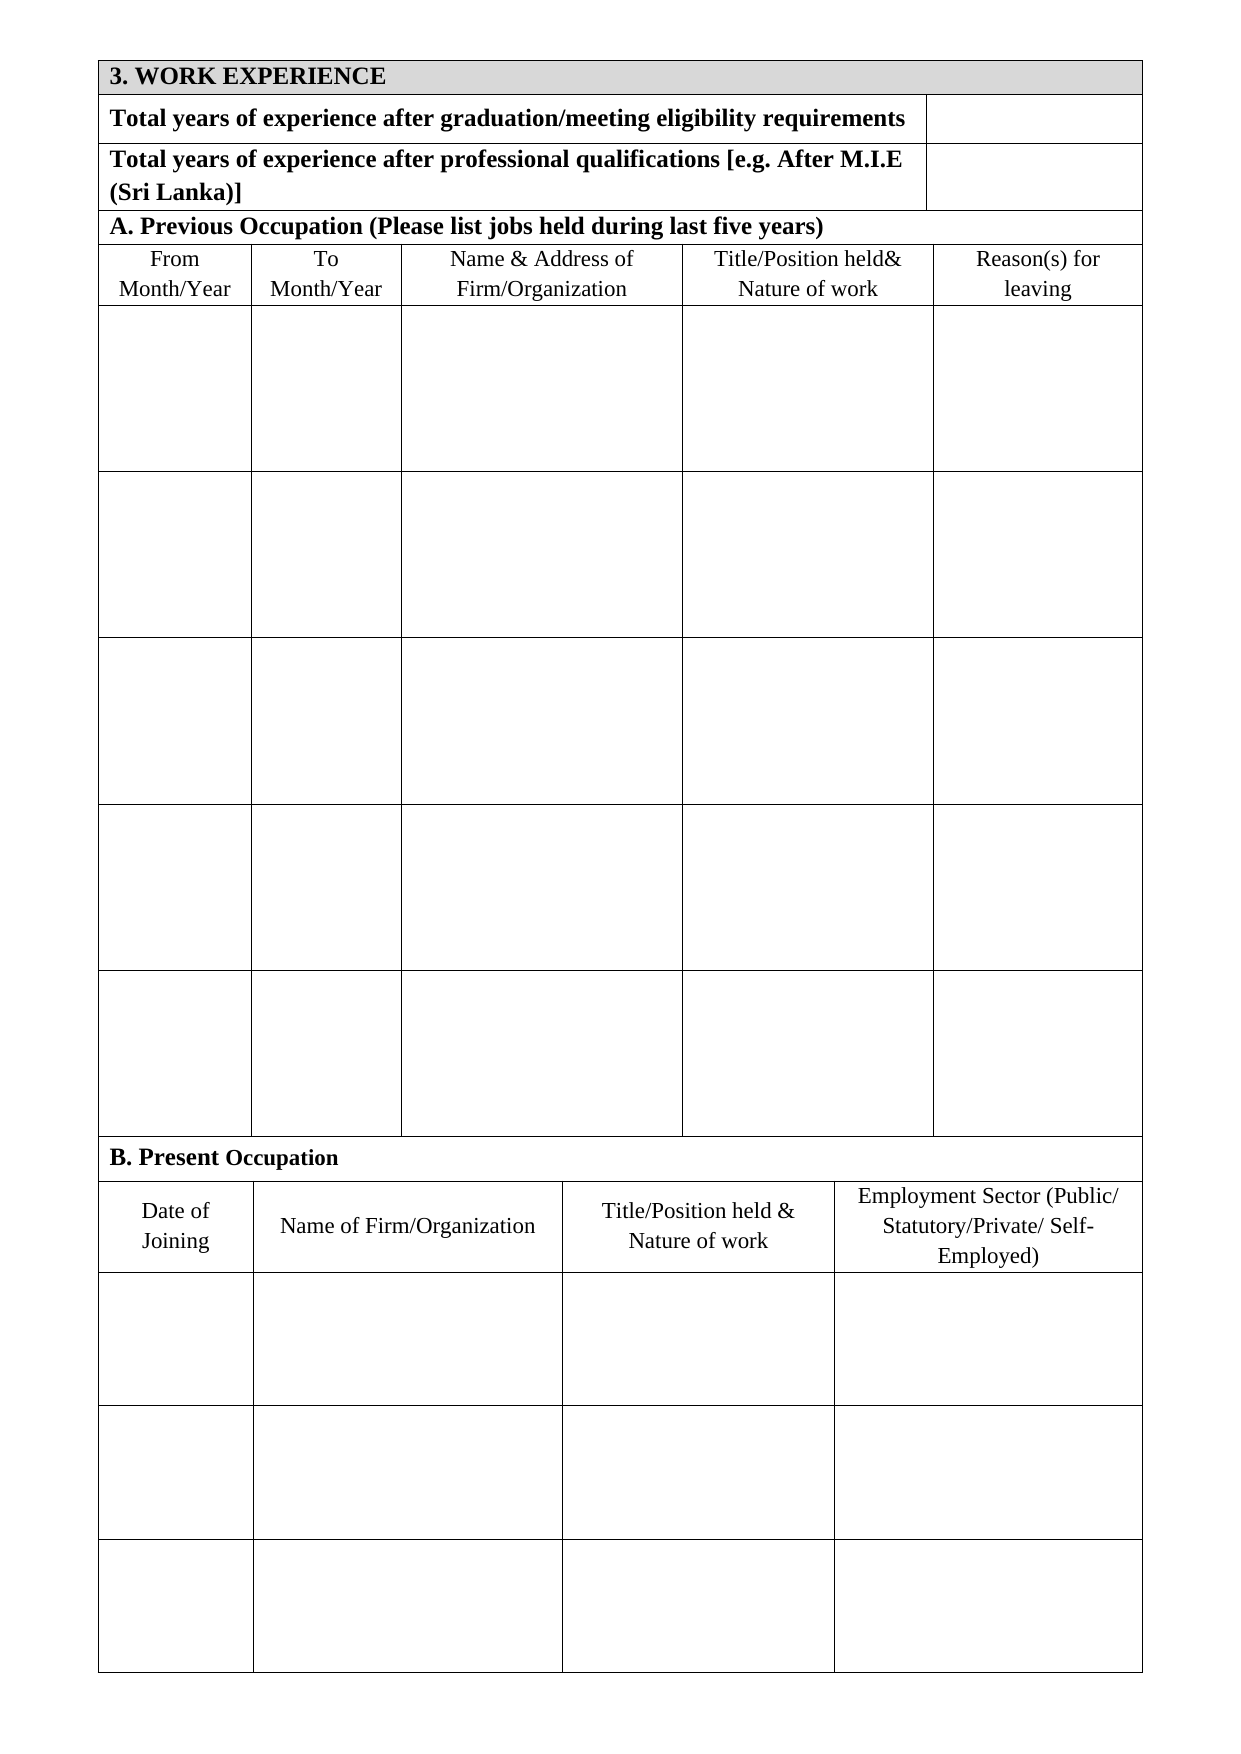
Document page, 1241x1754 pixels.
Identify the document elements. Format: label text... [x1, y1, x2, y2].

table_cell [835, 1273, 1142, 1405]
table_cell [99, 1406, 253, 1538]
table_cell [99, 1273, 253, 1405]
table_cell [934, 472, 1142, 637]
table_cell [683, 971, 933, 1136]
table_cell [835, 1540, 1142, 1672]
table_cell [252, 805, 401, 969]
table_cell 3. WORK EXPERIENCE [99, 61, 1142, 94]
table_cell Employment Sector (Public/ Statutory/Private/ Self-Employed) [835, 1182, 1142, 1272]
table_cell [934, 805, 1142, 969]
table_cell Name & Address of Firm/Organization [402, 245, 682, 305]
table_cell Total years of experience after professional qualifications [e.g. After M.I.E (Sri Lanka)] [99, 144, 926, 210]
table_cell A. Previous Occupation (Please list jobs held during last five years) [99, 211, 1142, 243]
table_cell Title/Position held & Nature of work [563, 1182, 834, 1272]
table_cell [402, 805, 682, 969]
table_cell [835, 1406, 1142, 1538]
table_cell Name of Firm/Organization [254, 1182, 562, 1272]
table_cell Date of Joining [99, 1182, 253, 1272]
table_cell [402, 306, 682, 471]
table_cell [402, 472, 682, 637]
table_cell [252, 638, 401, 803]
table_cell [99, 472, 251, 637]
table_cell Total years of experience after graduation/meeting eligibility requirements [99, 95, 926, 143]
table_cell [402, 971, 682, 1136]
table_cell [683, 638, 933, 803]
table_cell [252, 971, 401, 1136]
table_cell [99, 306, 251, 471]
table_cell [934, 971, 1142, 1136]
table_cell [252, 472, 401, 637]
table_cell Reason(s) for leaving [934, 245, 1142, 305]
table_cell [683, 805, 933, 969]
table_cell Title/Position held& Nature of work [683, 245, 933, 305]
table_cell [254, 1540, 562, 1672]
table_cell From Month/Year [99, 245, 251, 305]
table_cell [563, 1540, 834, 1672]
table_cell B. Present Occupation [99, 1137, 1142, 1181]
table_cell [563, 1273, 834, 1405]
table_cell [934, 638, 1142, 803]
table_cell [99, 1540, 253, 1672]
table_cell [99, 805, 251, 969]
table_cell [99, 638, 251, 803]
table_cell [99, 971, 251, 1136]
table_cell [254, 1406, 562, 1538]
table_cell [934, 306, 1142, 471]
table_cell [927, 144, 1142, 210]
table_cell [252, 306, 401, 471]
table_cell [683, 472, 933, 637]
table_cell To Month/Year [252, 245, 401, 305]
table_cell [254, 1273, 562, 1405]
table_cell [683, 306, 933, 471]
table_cell [402, 638, 682, 803]
table_cell [927, 95, 1142, 143]
table_cell [563, 1406, 834, 1538]
